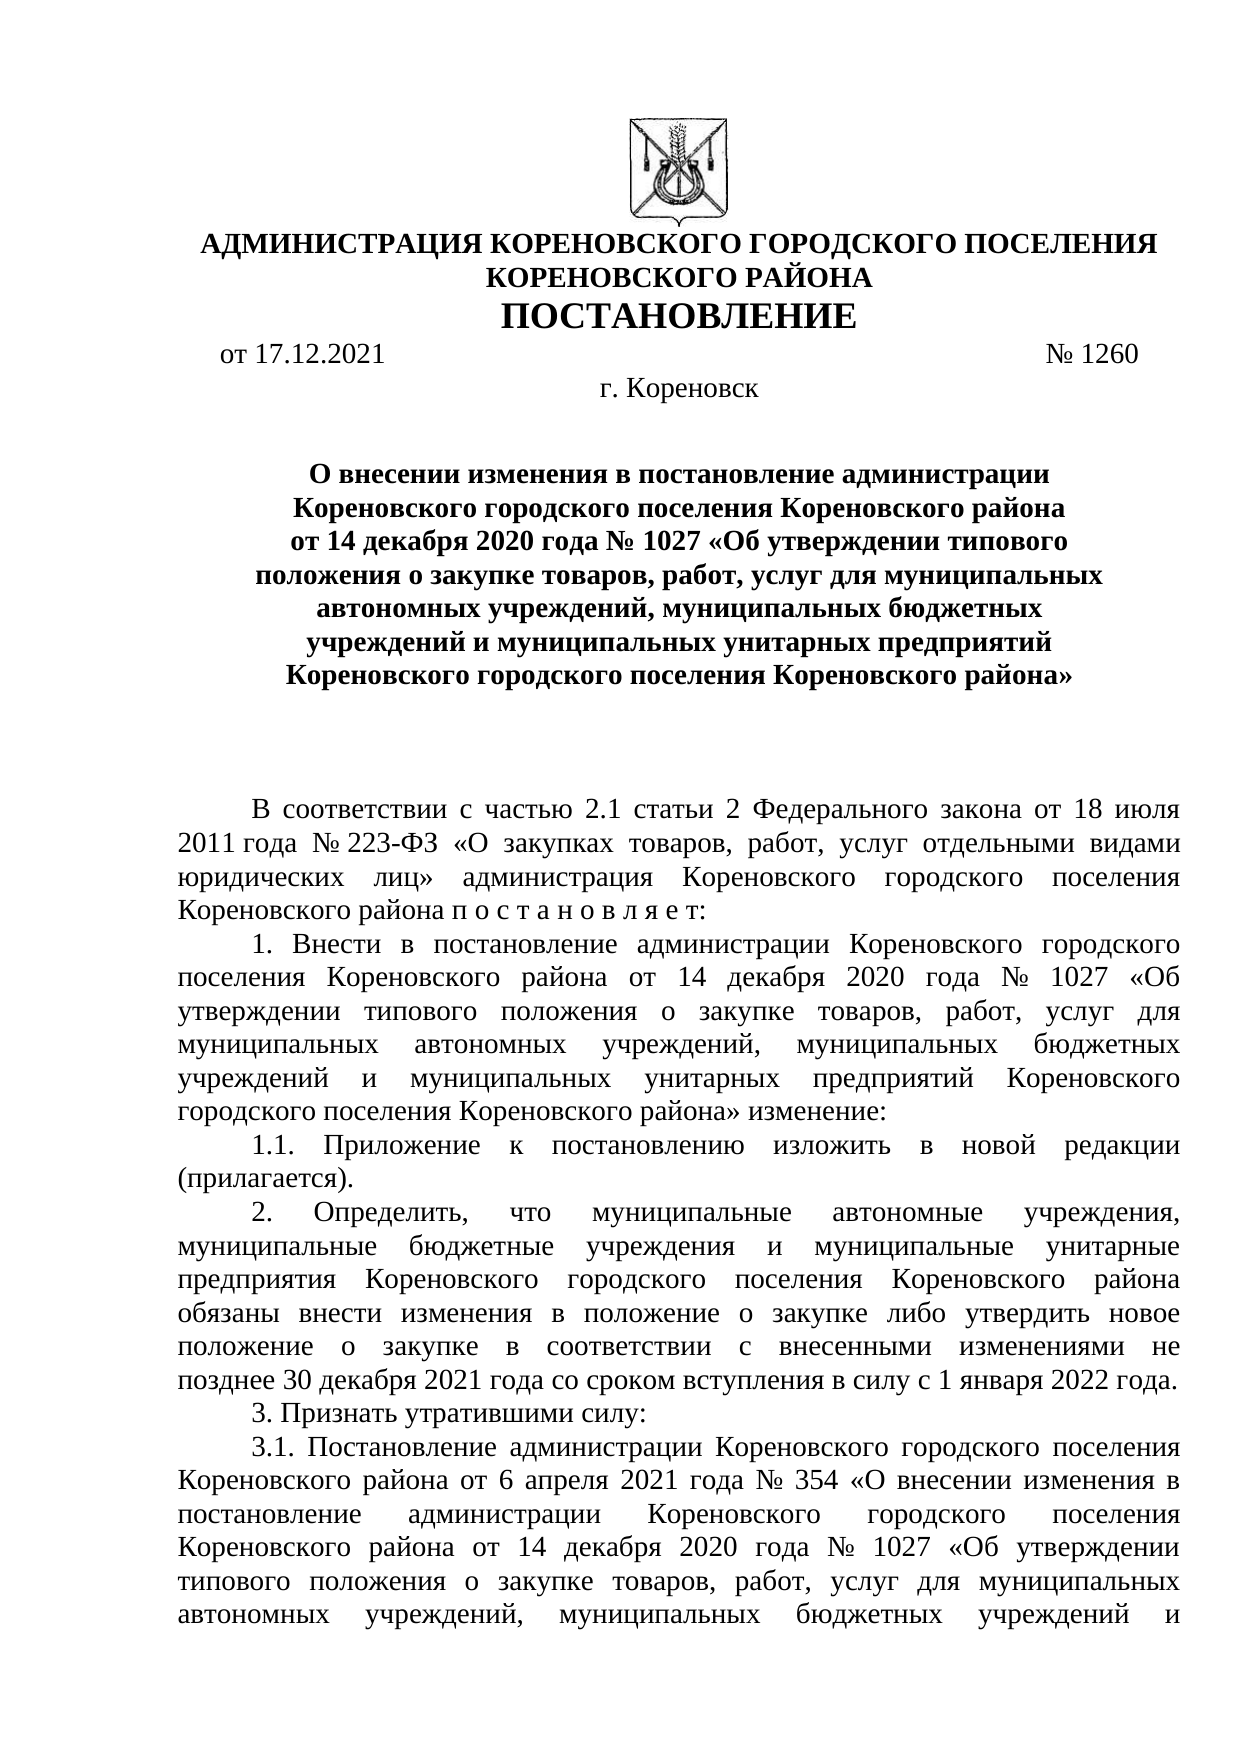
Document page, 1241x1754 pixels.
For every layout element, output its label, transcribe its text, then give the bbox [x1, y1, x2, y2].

text В соответствии с частью 2.1 статьи 2 Федерального закона от 18 июля 2011 года № 223-ФЗ «О закупках товаров, работ, услуг отдельными видами юридических лиц» администрация Кореновского городского поселения Кореновского района п о с т а н о в л я е т: [177, 792, 1181, 926]
text О внесении изменения в постановление администрации Кореновского городского поселения Кореновского района [236, 456, 1122, 523]
text 1.1. Приложение к постановлению изложить в новой редакции (прилагается). [177, 1127, 1181, 1194]
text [177, 1429, 1181, 1630]
text 1. Внести в постановление администрации Кореновского городского поселения Кореновского района от 14 декабря 2020 года № 1027 «Об утверждении типового положения о закупке товаров, работ, услуг для муниципальных автономных учреждений, муниципальных бюджетных учреждений и муниципальных унитарных предприятий Кореновского городского поселения Кореновского района» изменение: [177, 926, 1181, 1127]
text 2. Определить, что муниципальные автономные учреждения, муниципальные бюджетные учреждения и муниципальные унитарные предприятия Кореновского городского поселения Кореновского района обязаны внести изменения в положение о закупке либо утвердить новое положение о закупке в соответствии с внесенными изменениями не позднее 30 декабря 2021 года со сроком вступления в силу с 1 января 2022 года. [177, 1194, 1181, 1395]
text 3. Признать утратившими силу: [177, 1395, 1181, 1429]
text от 14 декабря 2020 года № 1027 «Об утверждении типового положения о закупке товаров, работ, услуг для муниципальных автономных учреждений, муниципальных бюджетных учреждений и муниципальных унитарных предприятий Кореновского городского поселения Кореновского района» [236, 523, 1122, 691]
text г. Кореновск [177, 370, 1181, 403]
text от 17.12.2021 № 1260 [177, 336, 1181, 370]
picture [629, 118, 729, 227]
text ПОСТАНОВЛЕНИЕ [177, 293, 1181, 336]
text АДМИНИСТРАЦИЯ КОРЕНОВСКОГО ГОРОДСКОГО ПОСЕЛЕНИЯ [177, 226, 1181, 260]
text КОРЕНОВСКОГО РАЙОНА [177, 260, 1181, 293]
